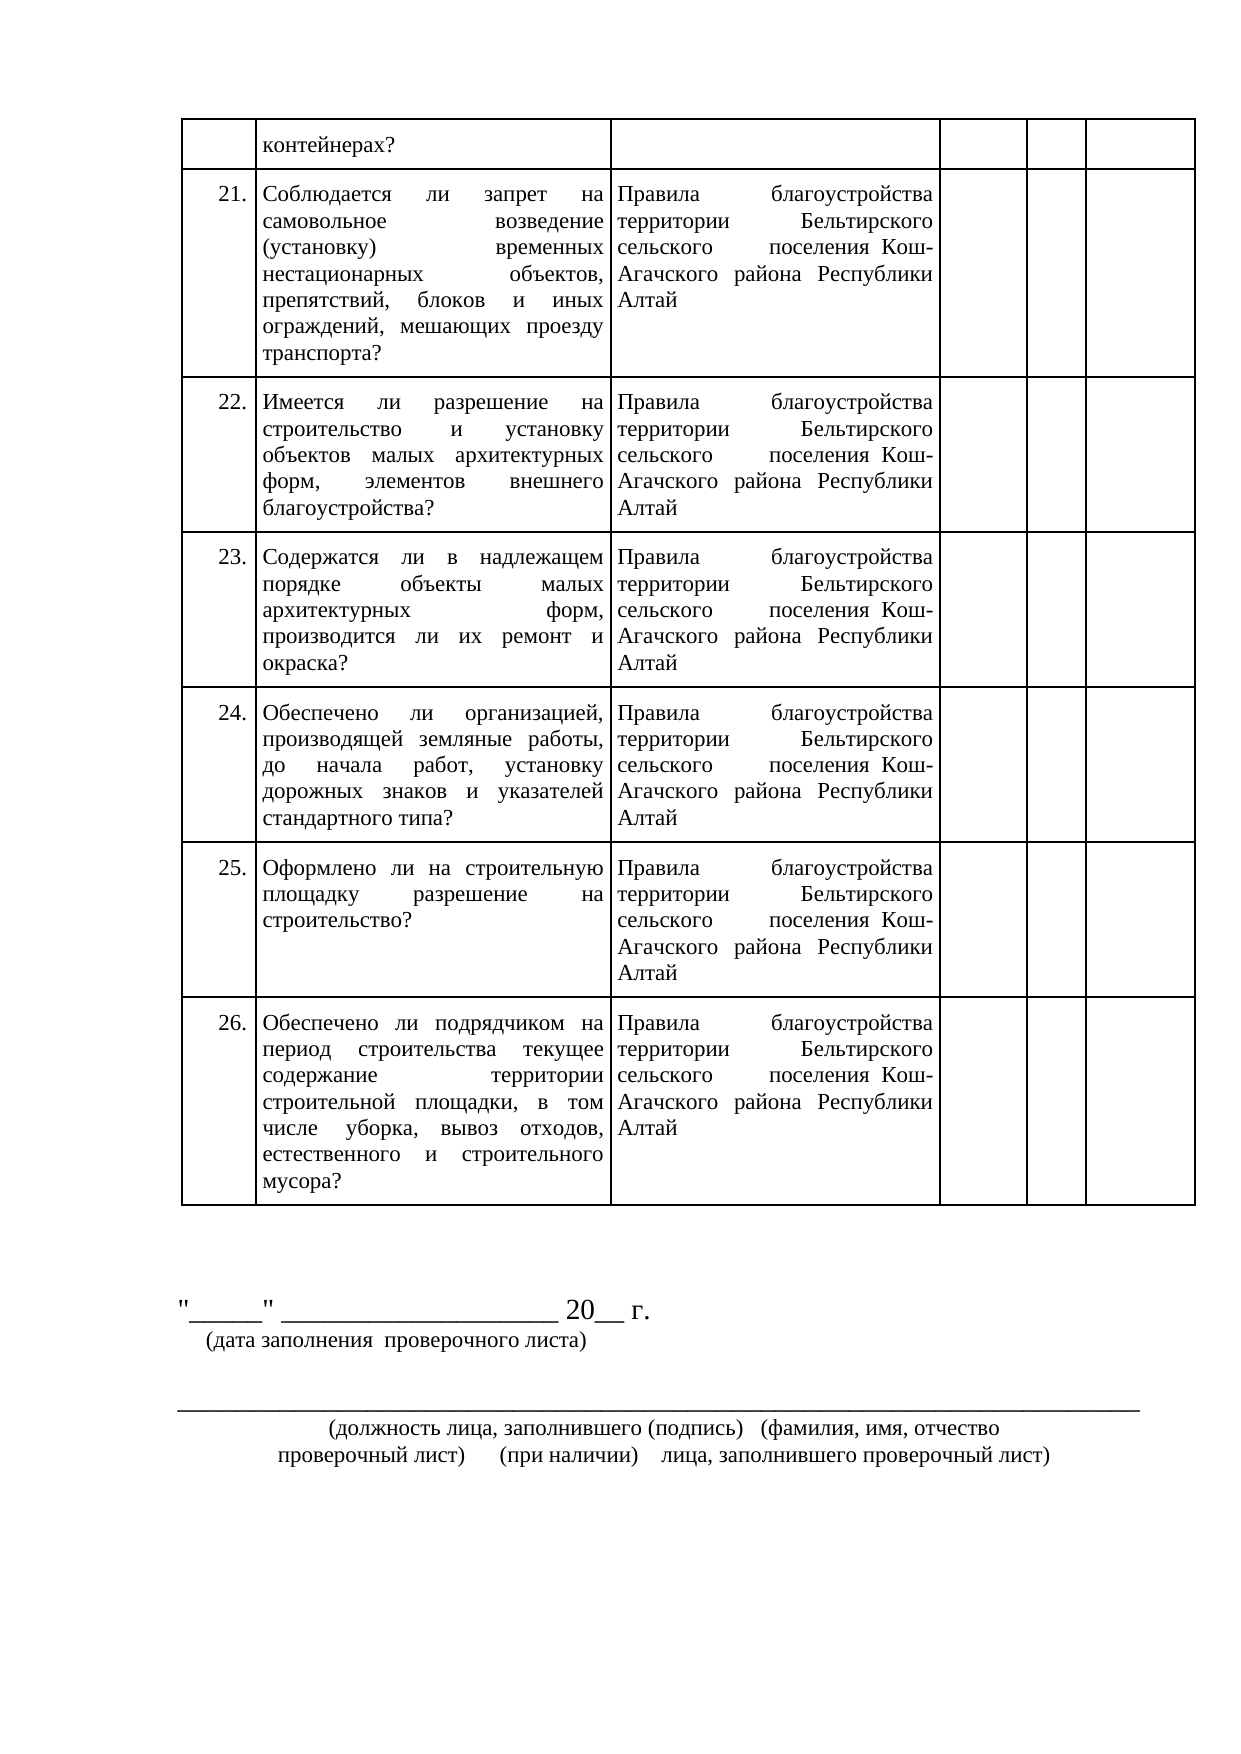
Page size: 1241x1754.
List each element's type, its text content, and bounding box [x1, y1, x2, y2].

table_cell Правила благоустройства территории Бельтирского сельского поселения Кош-Агачского района Республики Алтай [612, 688, 939, 841]
table_cell Правила благоустройства территории Бельтирского сельского поселения Кош-Агачского района Республики Алтай [612, 378, 939, 531]
table_cell [941, 533, 1026, 686]
table_cell [183, 378, 255, 531]
table_cell Обеспечено ли организацией, производящей земляные работы, до начала работ, установку дорожных знаков и указателей стандартного типа? [257, 688, 610, 841]
table_cell [1087, 688, 1194, 841]
table_cell [941, 120, 1026, 168]
table_cell [941, 378, 1026, 531]
table_cell Соблюдается ли запрет на самовольное возведение (установку) временных нестационарных объектов, препятствий, блоков и иных ограждений, мешающих проезду транспорта? [257, 170, 610, 376]
table_cell [1028, 533, 1085, 686]
table_cell Правила благоустройства территории Бельтирского сельского поселения Кош-Агачского района Республики Алтай [612, 533, 939, 686]
table_cell [1028, 688, 1085, 841]
text проверочный лист) (при наличии) лица, заполнившего проверочный лист) [177, 1441, 1152, 1467]
text "_____" ___________________ 20__ г. [177, 1292, 1152, 1326]
table_cell Обеспечено ли подрядчиком на период строительства текущее содержание территории строительной площадки, в том числе уборка, вывоз отходов, естественного и строительного мусора? [257, 998, 610, 1204]
table_cell [183, 998, 255, 1204]
text (дата заполнения проверочного листа) [177, 1326, 1152, 1352]
table_cell [1087, 998, 1194, 1204]
table_cell [1087, 843, 1194, 996]
table_cell [1028, 378, 1085, 531]
table_cell [941, 998, 1026, 1204]
table_cell [183, 120, 255, 168]
table_cell Оформлено ли на строительную площадку разрешение на строительство? [257, 843, 610, 996]
table_cell [1087, 120, 1194, 168]
table_cell [183, 170, 255, 376]
table_cell [183, 688, 255, 841]
text __________________________________________________________________ [177, 1381, 1152, 1414]
table_cell Имеется ли разрешение на строительство и установку объектов малых архитектурных форм, элементов внешнего благоустройства? [257, 378, 610, 531]
table_cell [1028, 843, 1085, 996]
text (должность лица, заполнившего (подпись) (фамилия, имя, отчество [177, 1414, 1152, 1441]
table_cell [1087, 170, 1194, 376]
table_cell Правила благоустройства территории Бельтирского сельского поселения Кош-Агачского района Республики Алтай [612, 998, 939, 1204]
table_cell Содержатся ли в надлежащем порядке объекты малых архитектурных форм, производится ли их ремонт и окраска? [257, 533, 610, 686]
table_cell [1028, 170, 1085, 376]
table_cell [1028, 998, 1085, 1204]
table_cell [257, 120, 610, 168]
table_cell [941, 843, 1026, 996]
table_cell Правила благоустройства территории Бельтирского сельского поселения Кош-Агачского района Республики Алтай [612, 843, 939, 996]
table_cell Правила благоустройства территории Бельтирского сельского поселения Кош-Агачского района Республики Алтай [612, 170, 939, 376]
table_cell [612, 120, 939, 168]
table_cell [183, 843, 255, 996]
table_cell [1087, 378, 1194, 531]
table_cell [1028, 120, 1085, 168]
table_cell [183, 533, 255, 686]
table_cell [1087, 533, 1194, 686]
table_cell [941, 170, 1026, 376]
table_cell [941, 688, 1026, 841]
